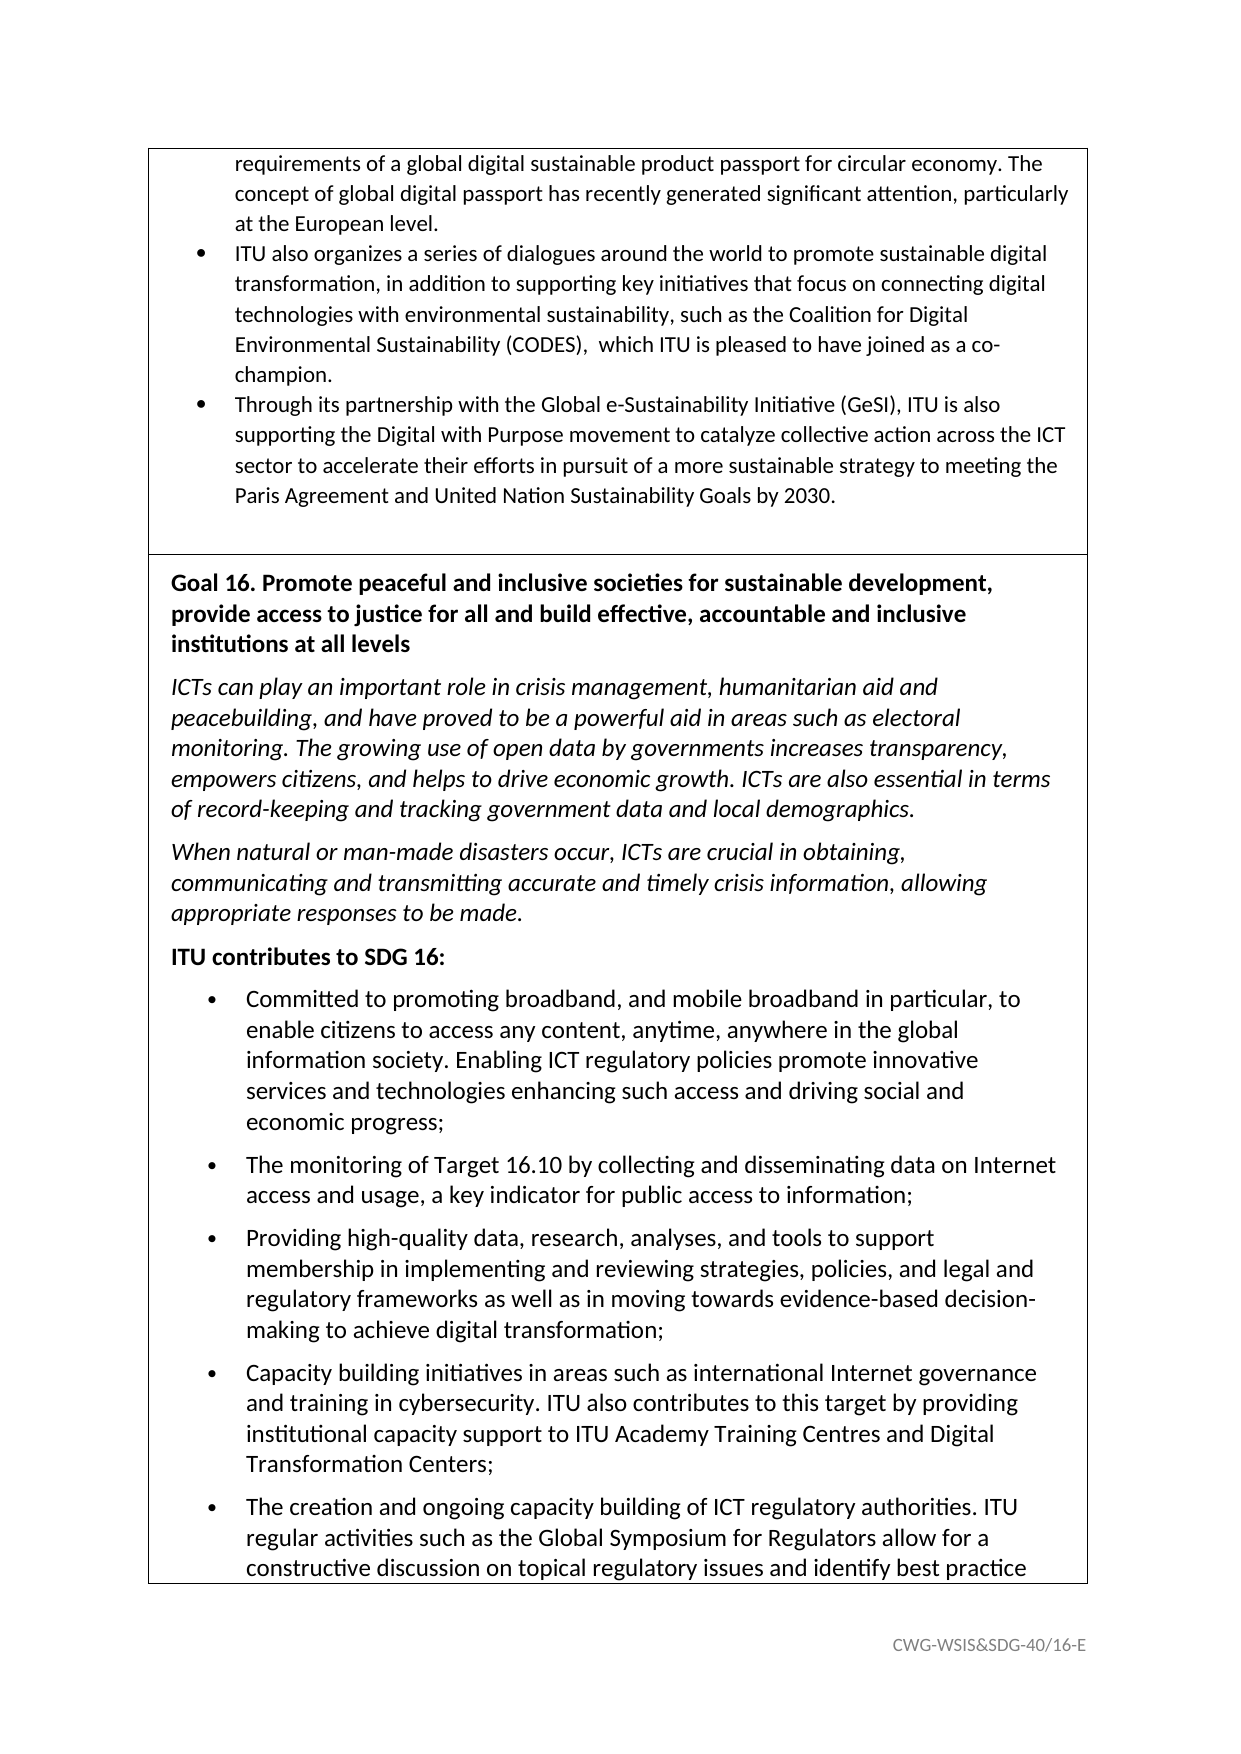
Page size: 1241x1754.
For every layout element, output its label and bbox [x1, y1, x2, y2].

table_cell [149, 555, 1087, 1583]
table_cell [149, 149, 1087, 554]
